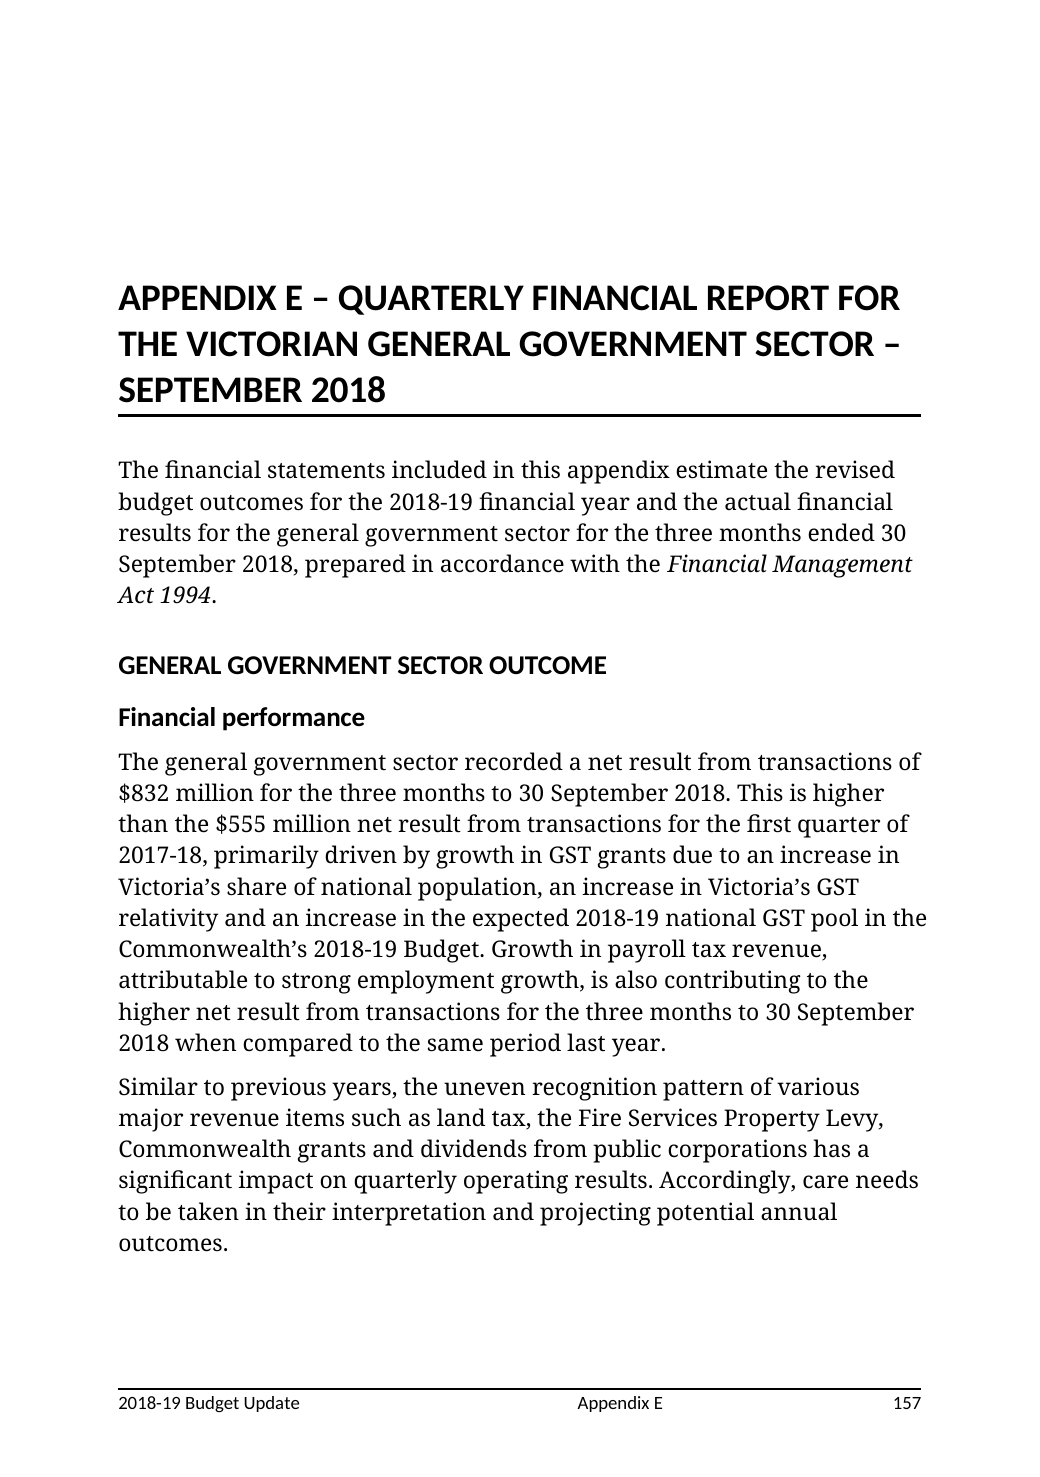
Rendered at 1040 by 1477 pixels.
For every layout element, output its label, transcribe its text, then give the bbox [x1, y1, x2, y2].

text The general government sector recorded a net result from transactions of $832 million for the three months to 30 September 2018. This is higher than the $555 million net result from transactions for the first quarter of 2017-18, primarily driven by growth in GST grants due to an increase in Victoria’s share of national population, an increase in Victoria’s GST relativity and an increase in the expected 2018-19 national GST pool in the Commonwealth’s 2018-19 Budget. Growth in payroll tax revenue, attributable to strong employment growth, is also contributing to the higher net result from transactions for the three months to 30 September 2018 when compared to the same period last year. [118, 746, 930, 1058]
text The financial statements included in this appendix estimate the revised budget outcomes for the 2018-19 financial year and the actual financial results for the general government sector for the three months ended 30 September 2018, prepared in accordance with the Financial Management Act 1994. [118, 454, 921, 611]
subtitle Financial performance [118, 700, 921, 733]
subtitle Appendix E – Quarterly Financial Report for the Victorian general government sector – September 2018 [118, 274, 921, 414]
text Similar to previous years, the uneven recognition pattern of various major revenue items such as land tax, the Fire Services Property Levy, Commonwealth grants and dividends from public corporations has a significant impact on quarterly operating results. Accordingly, care needs to be taken in their interpretation and projecting potential annual outcomes. [118, 1071, 921, 1258]
subtitle GENERAL GOVERNMENT SECTOR OUTCOME [118, 648, 921, 681]
